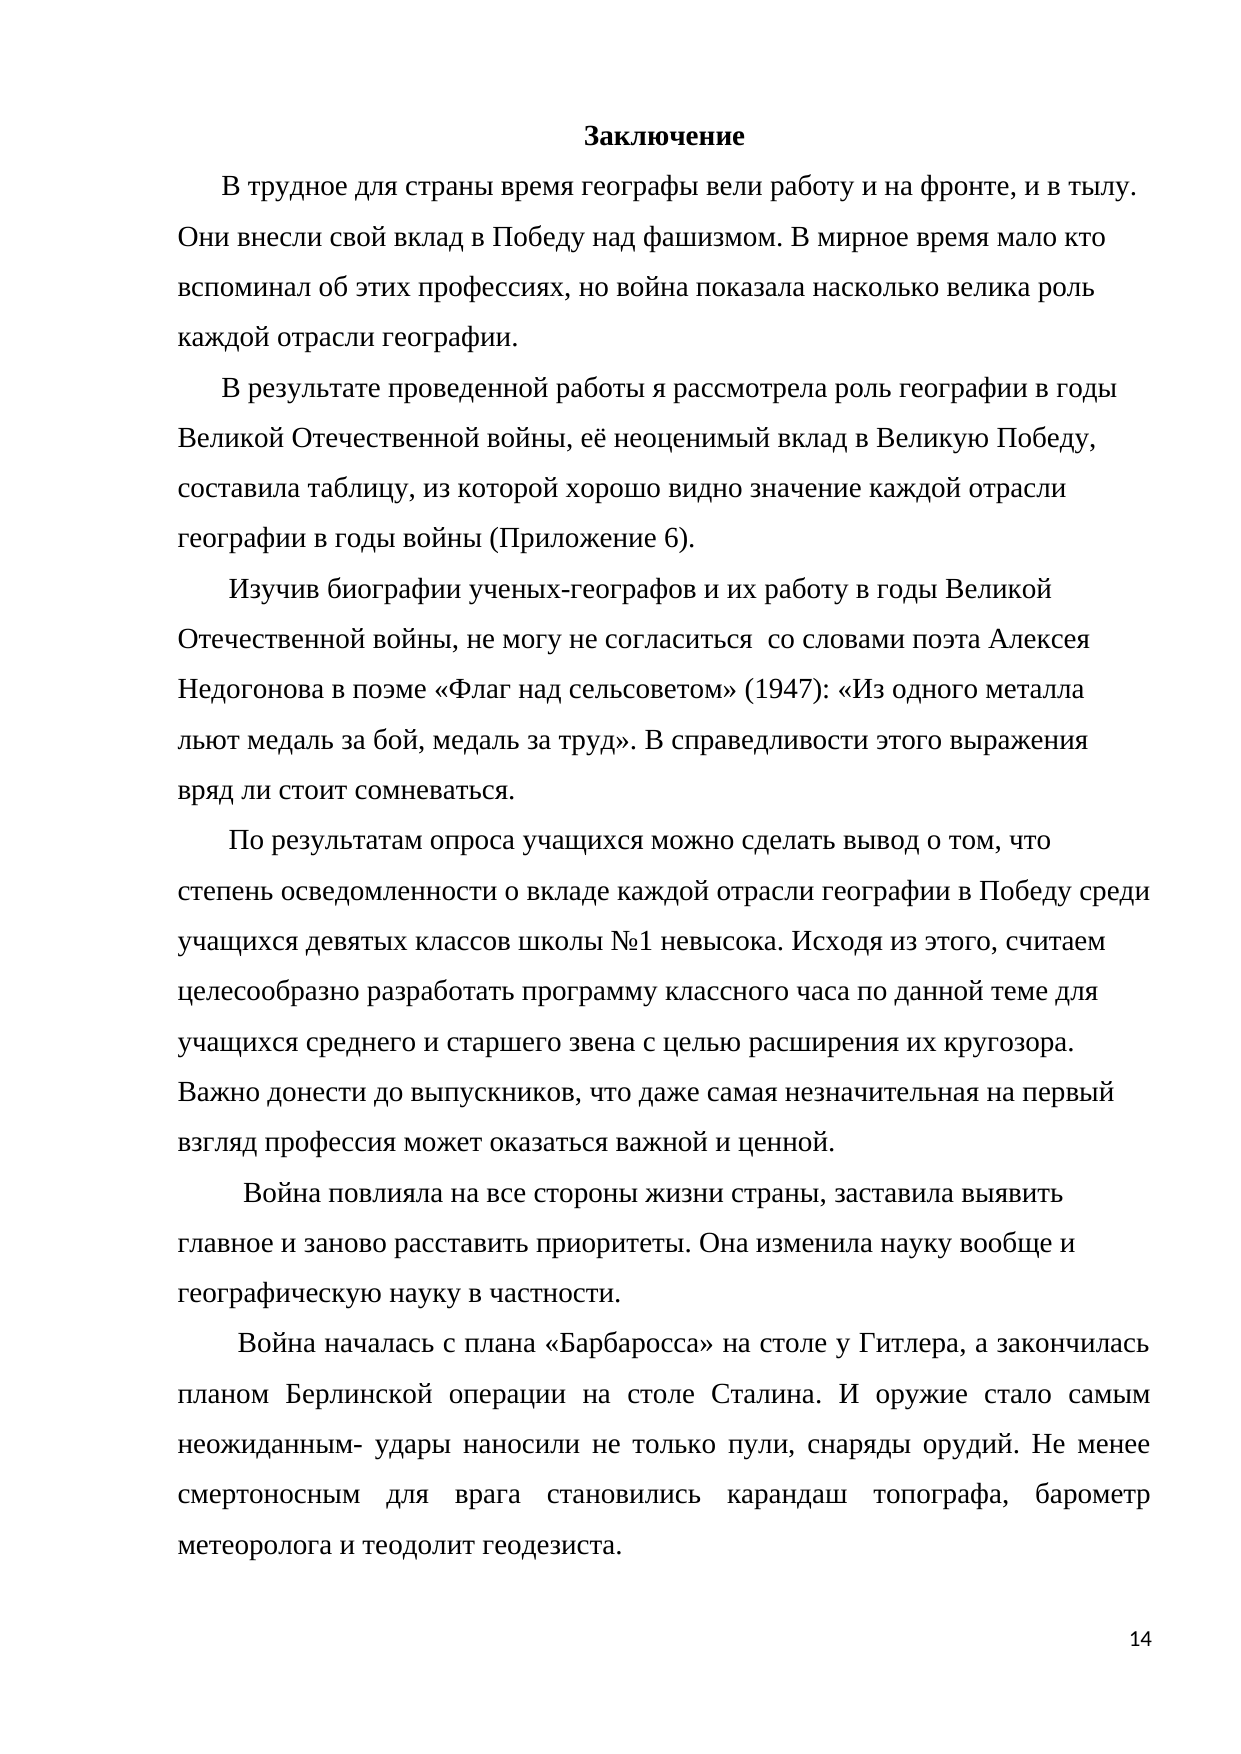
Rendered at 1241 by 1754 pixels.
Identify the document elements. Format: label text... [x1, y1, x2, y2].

text Заключение [177, 118, 1152, 152]
text По результатам опроса учащихся можно сделать вывод о том, что степень осведомленности о вкладе каждой отрасли географии в Победу среди учащихся девятых классов школы №1 невысока. Исходя из этого, считаем целесообразно разработать программу классного часа по данной теме для учащихся среднего и старшего звена с целью расширения их кругозора. Важно донести до выпускников, что даже самая незначительная на первый взгляд профессия может оказаться важной и ценной. [177, 822, 1152, 1158]
text В трудное для страны время географы вели работу и на фронте, и в тылу. Они внесли свой вклад в Победу над фашизмом. В мирное время мало кто вспоминал об этих профессиях, но война показала насколько велика роль каждой отрасли географии. [177, 168, 1152, 353]
text Война повлияла на все стороны жизни страны, заставила выявить главное и заново расставить приоритеты. Она изменила науку вообще и географическую науку в частности. [177, 1175, 1152, 1309]
text В результате проведенной работы я рассмотрела роль географии в годы Великой Отечественной войны, её неоценимый вклад в Великую Победу, составила таблицу, из которой хорошо видно значение каждой отрасли географии в годы войны (Приложение 6). [177, 370, 1152, 554]
text Изучив биографии ученых-географов и их работу в годы Великой Отечественной войны, не могу не согласиться со словами поэта Алексея Недогонова в поэме «Флаг над сельсоветом» (1947): «Из одного металла льют медаль за бой, медаль за труд». В справедливости этого выражения вряд ли стоит сомневаться. [177, 571, 1152, 806]
text Война началась с плана «Барбаросса» на столе у Гитлера, а закончилась планом Берлинской операции на столе Сталина. И оружие стало самым неожиданным- удары наносили не только пули, снаряды орудий. Не менее смертоносным для врага становились карандаш топографа, барометр метеоролога и теодолит геодезиста. [177, 1326, 1152, 1560]
